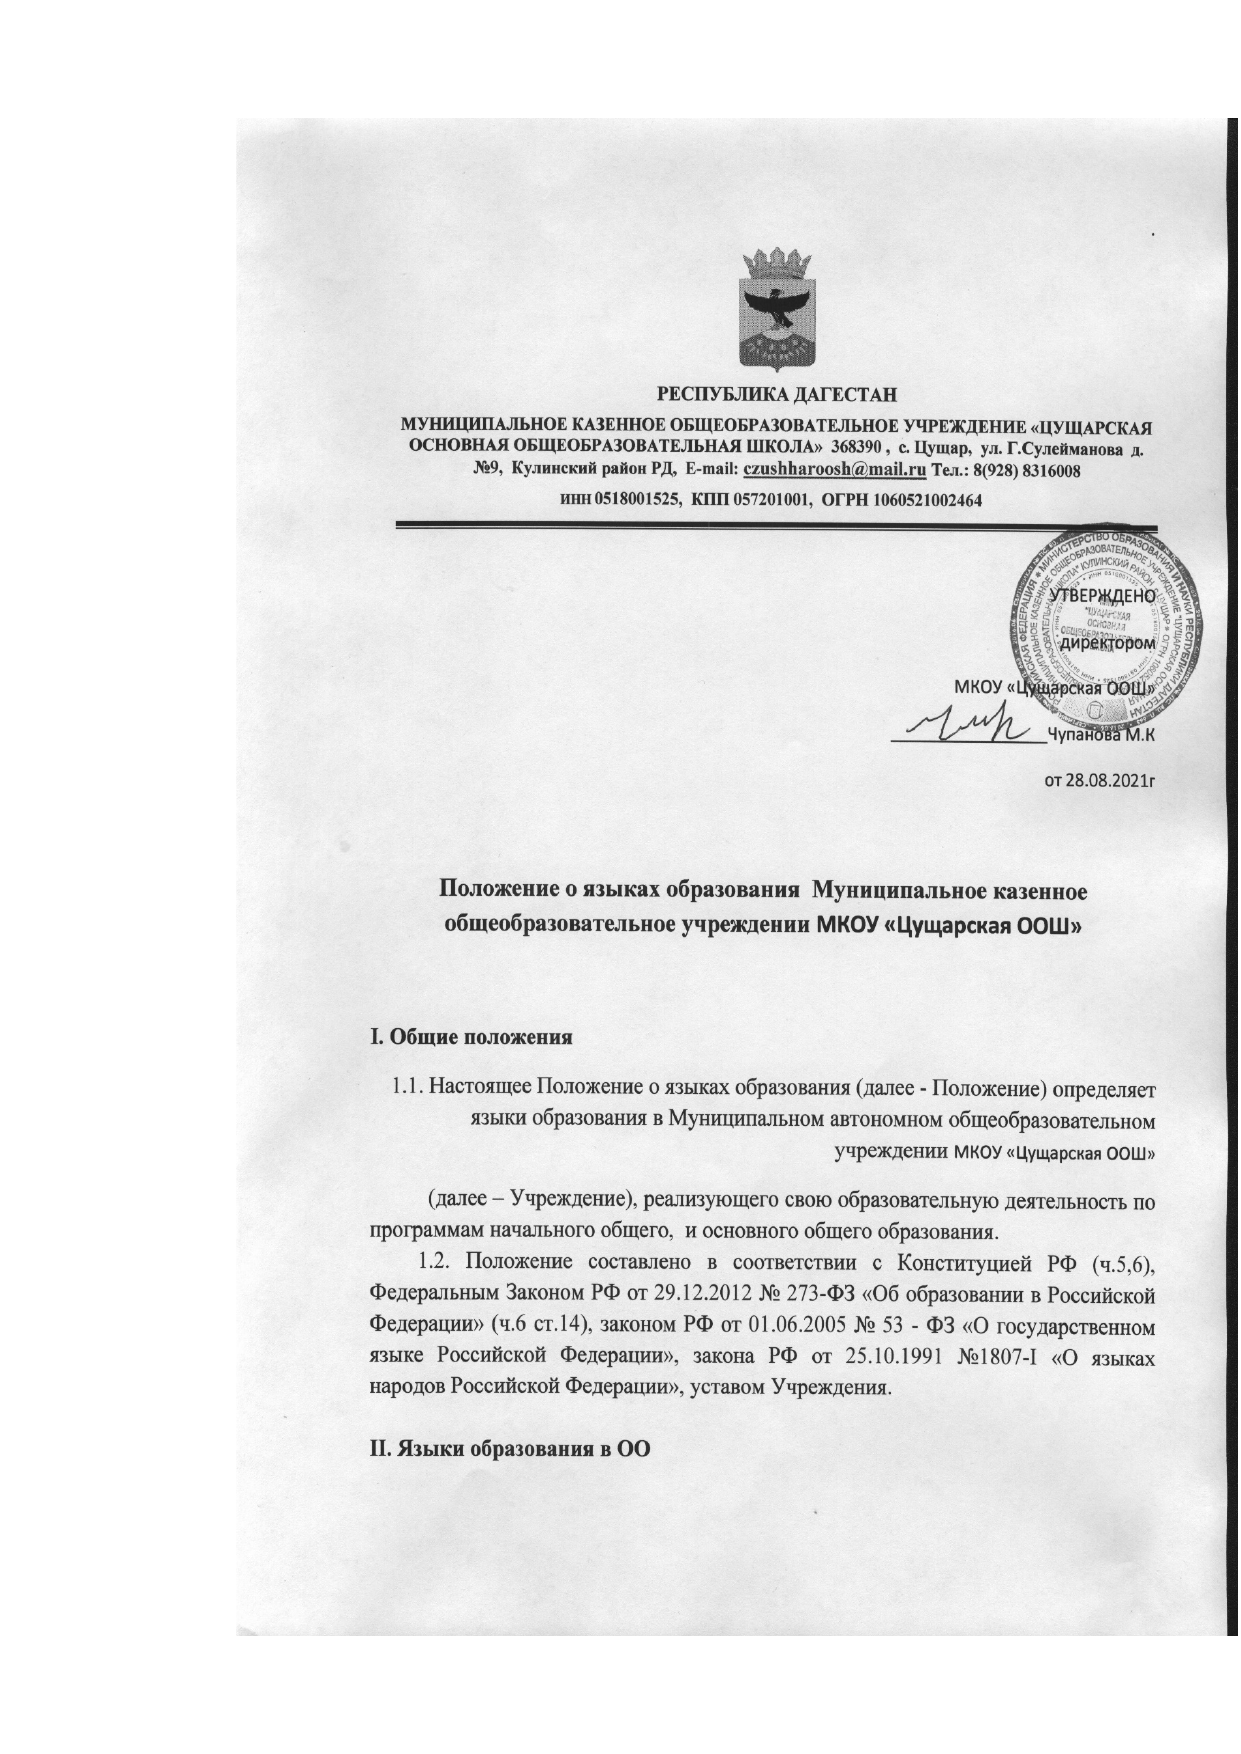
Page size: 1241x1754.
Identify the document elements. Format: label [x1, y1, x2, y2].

picture [236, 118, 1238, 1636]
